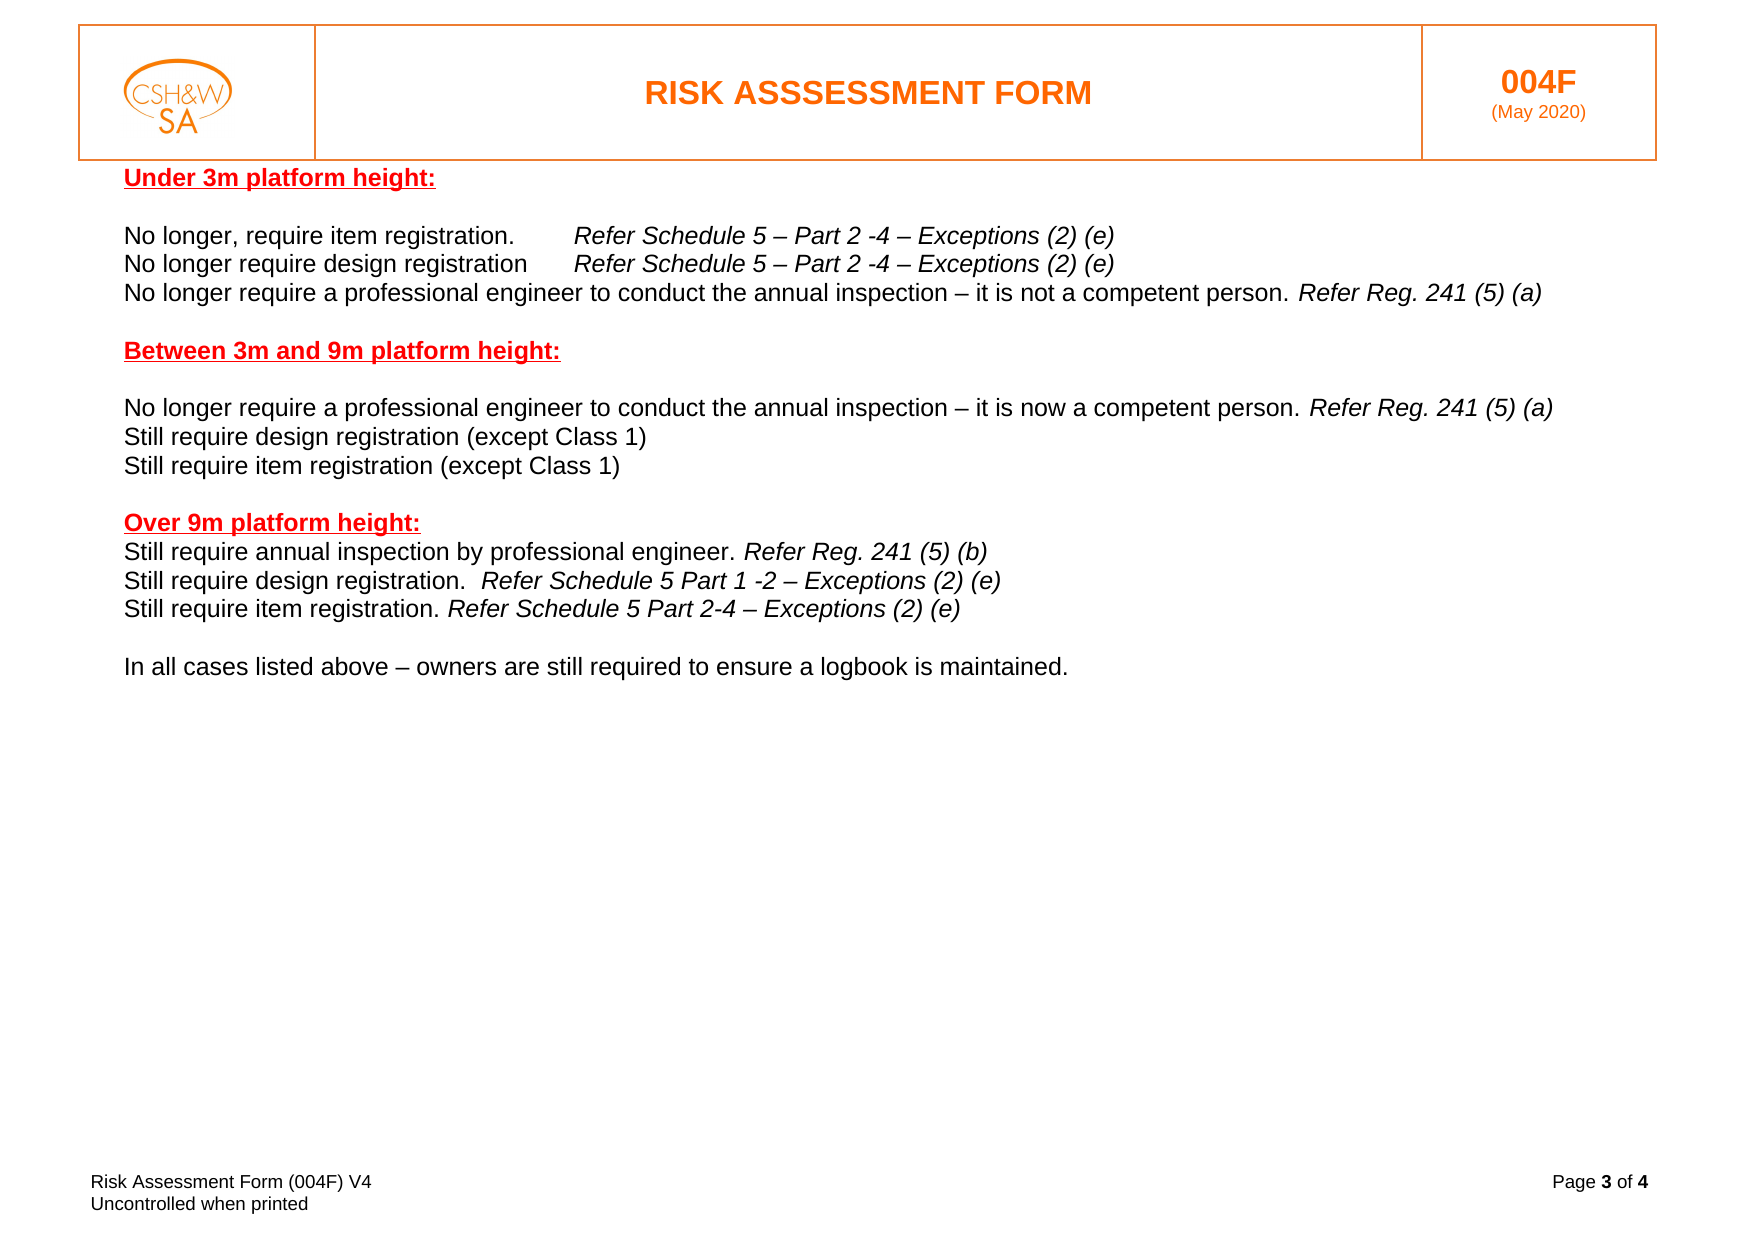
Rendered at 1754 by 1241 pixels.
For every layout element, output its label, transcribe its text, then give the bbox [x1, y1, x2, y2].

text Over 9m platform height: [123, 508, 1631, 537]
text Still require item registration (except Class 1) [123, 451, 1631, 479]
text No longer require design registration Refer Schedule 5 – Part 2 -4 – Exceptions (2) (e) [123, 249, 1631, 278]
text Still require design registration. Refer Schedule 5 Part 1 -2 – Exceptions (2) (e) [123, 566, 1631, 594]
text In all cases listed above – owners are still required to ensure a logbook is maintained. [123, 652, 1631, 681]
text Still require annual inspection by professional engineer. Refer Reg. 241 (5) (b) [123, 537, 1631, 566]
text No longer require a professional engineer to conduct the annual inspection – it is not a competent person. Refer Reg. 241 (5) (a) [123, 278, 1631, 307]
text No longer require a professional engineer to conduct the annual inspection – it is now a competent person. Refer Reg. 241 (5) (a) [123, 393, 1631, 422]
text Between 3m and 9m platform height: [123, 336, 1631, 364]
text Under 3m platform height: [123, 163, 1631, 192]
text No longer, require item registration. Refer Schedule 5 – Part 2 -4 – Exceptions (2) (e) [123, 221, 1631, 249]
text Still require design registration (except Class 1) [123, 422, 1631, 451]
text Still require item registration. Refer Schedule 5 Part 2-4 – Exceptions (2) (e) [123, 594, 1631, 623]
